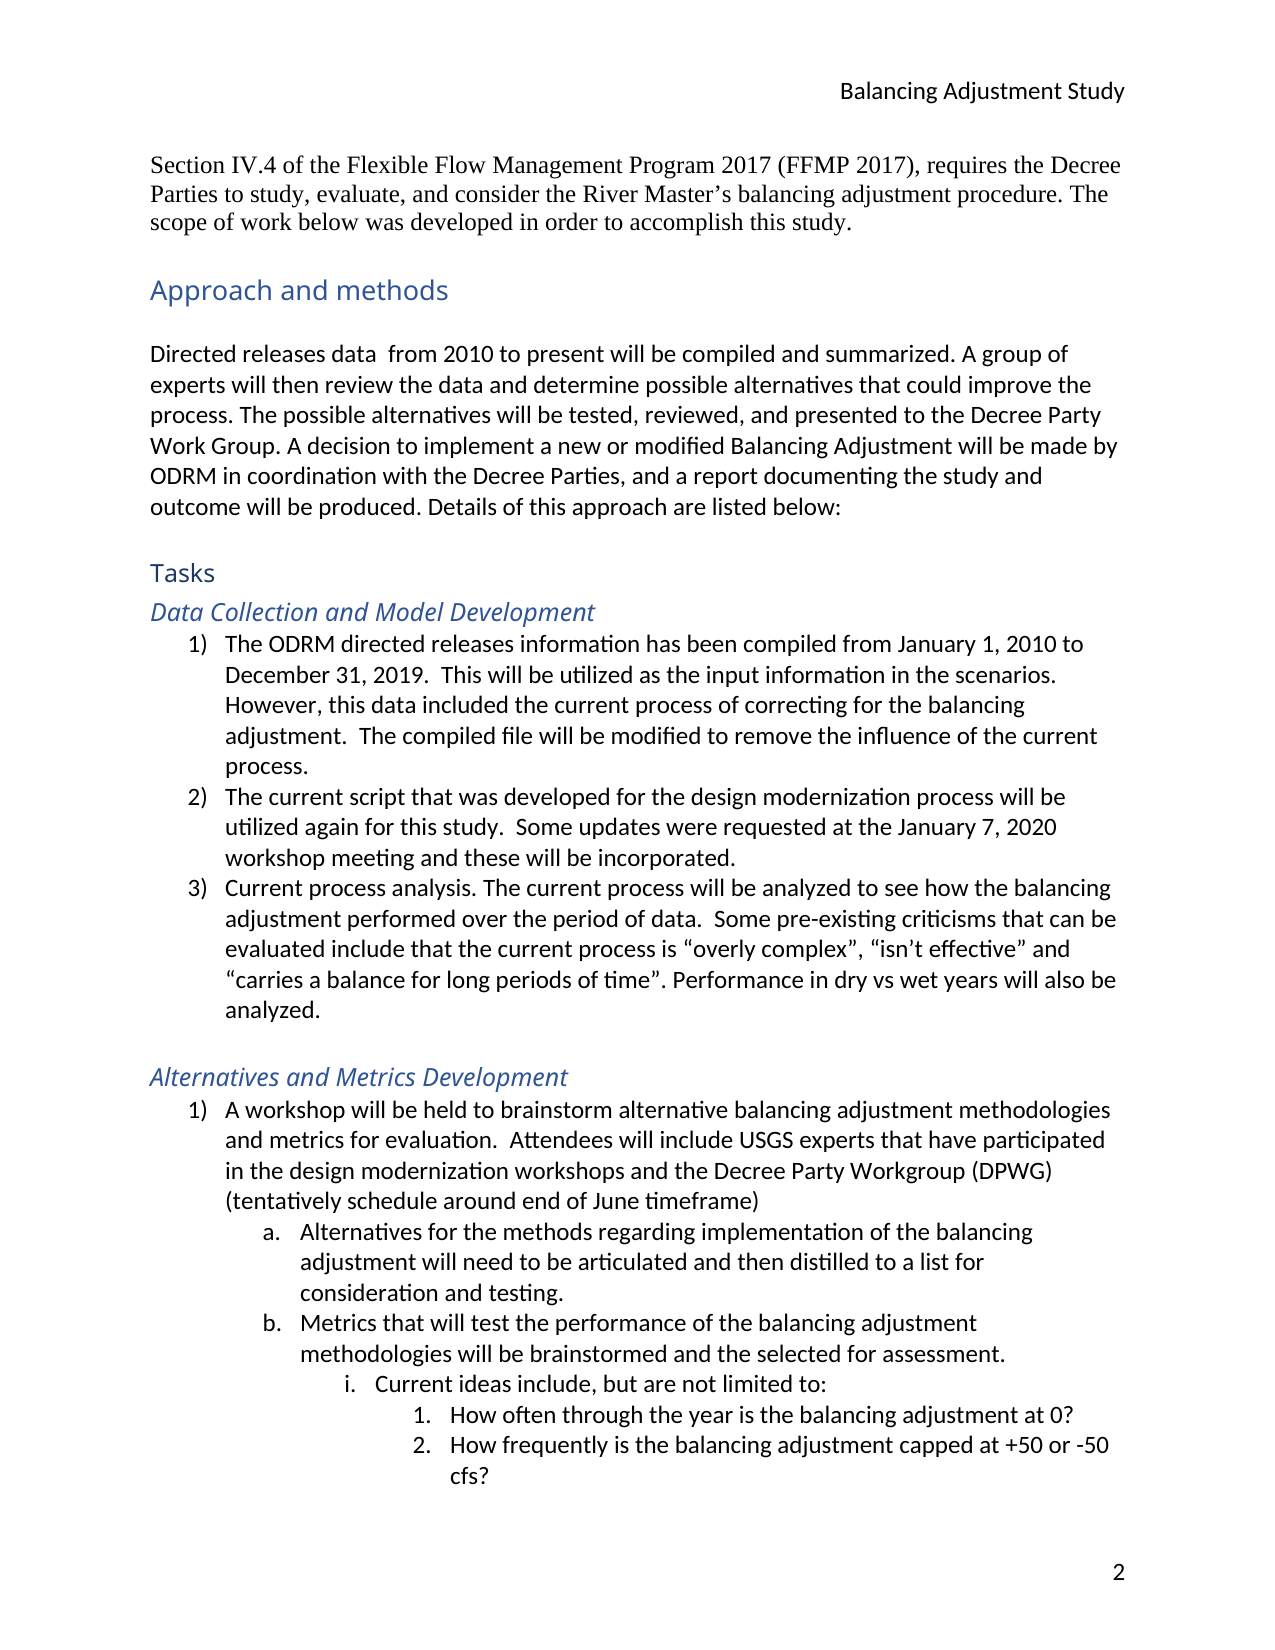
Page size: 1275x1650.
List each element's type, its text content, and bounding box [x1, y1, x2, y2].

subtitle Approach and methods [150, 271, 1125, 308]
list A workshop will be held to brainstorm alternative balancing adjustment methodologies and metrics for evaluation. Attendees will include USGS experts that have participated in the design modernization workshops and the Decree Party Workgroup (DPWG) (tentatively schedule around end of June timeframe) [187, 1094, 1125, 1216]
list Current ideas include, but are not limited to: [356, 1369, 1125, 1399]
subtitle Data Collection and Model Development [150, 594, 1125, 628]
list How frequently is the balancing adjustment capped at +50 or -50 cfs? [412, 1430, 1125, 1491]
list The ODRM directed releases information has been compiled from January 1, 2010 to December 31, 2019. This will be utilized as the input information in the scenarios. However, this data included the current process of correcting for the balancing adjustment. The compiled file will be modified to remove the influence of the current process. [187, 628, 1125, 781]
text Directed releases data from 2010 to present will be compiled and summarized. A group of experts will then review the data and determine possible alternatives that could improve the process. The possible alternatives will be tested, reviewed, and presented to the Decree Party Work Group. A decision to implement a new or modified Balancing Adjustment will be made by ODRM in coordination with the Decree Parties, and a report documenting the study and outcome will be produced. Details of this approach are listed below: [150, 338, 1125, 521]
text Section IV.4 of the Flexible Flow Management Program 2017 (FFMP 2017), requires the Decree Parties to study, evaluate, and consider the River Master’s balancing adjustment procedure. The scope of work below was developed in order to accomplish this study. [150, 150, 1125, 236]
list Metrics that will test the performance of the balancing adjustment methodologies will be brainstormed and the selected for assessment. [262, 1308, 1125, 1369]
list How often through the year is the balancing adjustment at 0? [412, 1399, 1125, 1430]
subtitle Tasks [150, 556, 1125, 590]
list Current process analysis. The current process will be analyzed to see how the balancing adjustment performed over the period of data. Some pre-existing criticisms that can be evaluated include that the current process is “overly complex”, “isn’t effective” and “carries a balance for long periods of time”. Performance in dry vs wet years will also be analyzed. [187, 873, 1125, 1025]
list The current script that was developed for the design modernization process will be utilized again for this study. Some updates were requested at the January 7, 2020 workshop meeting and these will be incorporated. [187, 781, 1125, 873]
list Alternatives for the methods regarding implementation of the balancing adjustment will need to be articulated and then distilled to a list for consideration and testing. [262, 1216, 1125, 1308]
subtitle Alternatives and Metrics Development [150, 1060, 1125, 1094]
